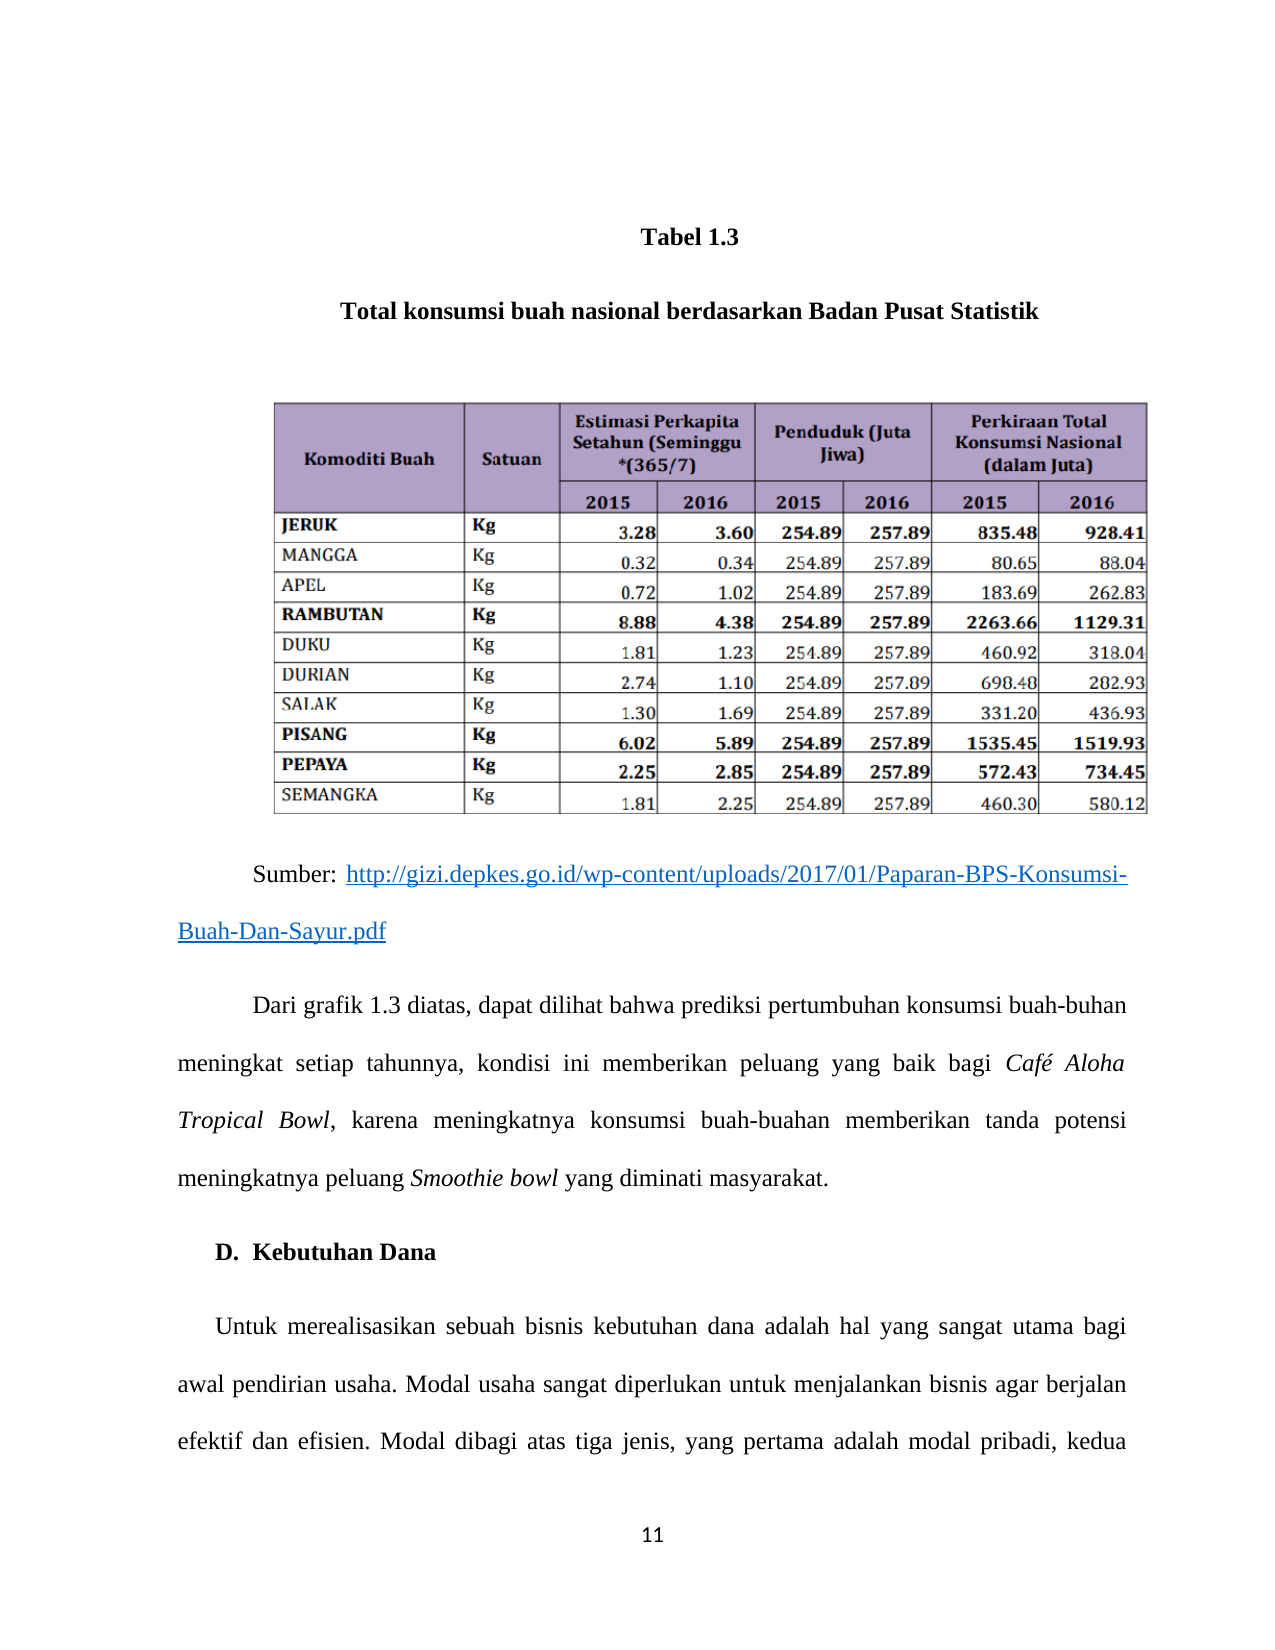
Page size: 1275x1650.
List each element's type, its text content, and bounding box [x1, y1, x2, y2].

picture [252, 370, 1178, 814]
text Sumber: http://gizi.depkes.go.id/wp-content/uploads/2017/01/Paparan-BPS-Konsumsi-Buah-Dan-Sayur.pdf [177, 859, 1127, 945]
text Total konsumsi buah nasional berdasarkan Badan Pusat Statistik [177, 296, 1127, 325]
text Tabel 1.3 [177, 222, 1127, 251]
text Dari grafik 1.3 diatas, dapat dilihat bahwa prediksi pertumbuhan konsumsi buah-buhan meningkat setiap tahunnya, kondisi ini memberikan peluang yang baik bagi Café Aloha Tropical Bowl, karena meningkatnya konsumsi buah-buahan memberikan tanda potensi meningkatnya peluang Smoothie bowl yang diminati masyarakat. [177, 990, 1127, 1192]
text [177, 1311, 1127, 1455]
list Kebutuhan Dana [215, 1237, 1127, 1266]
